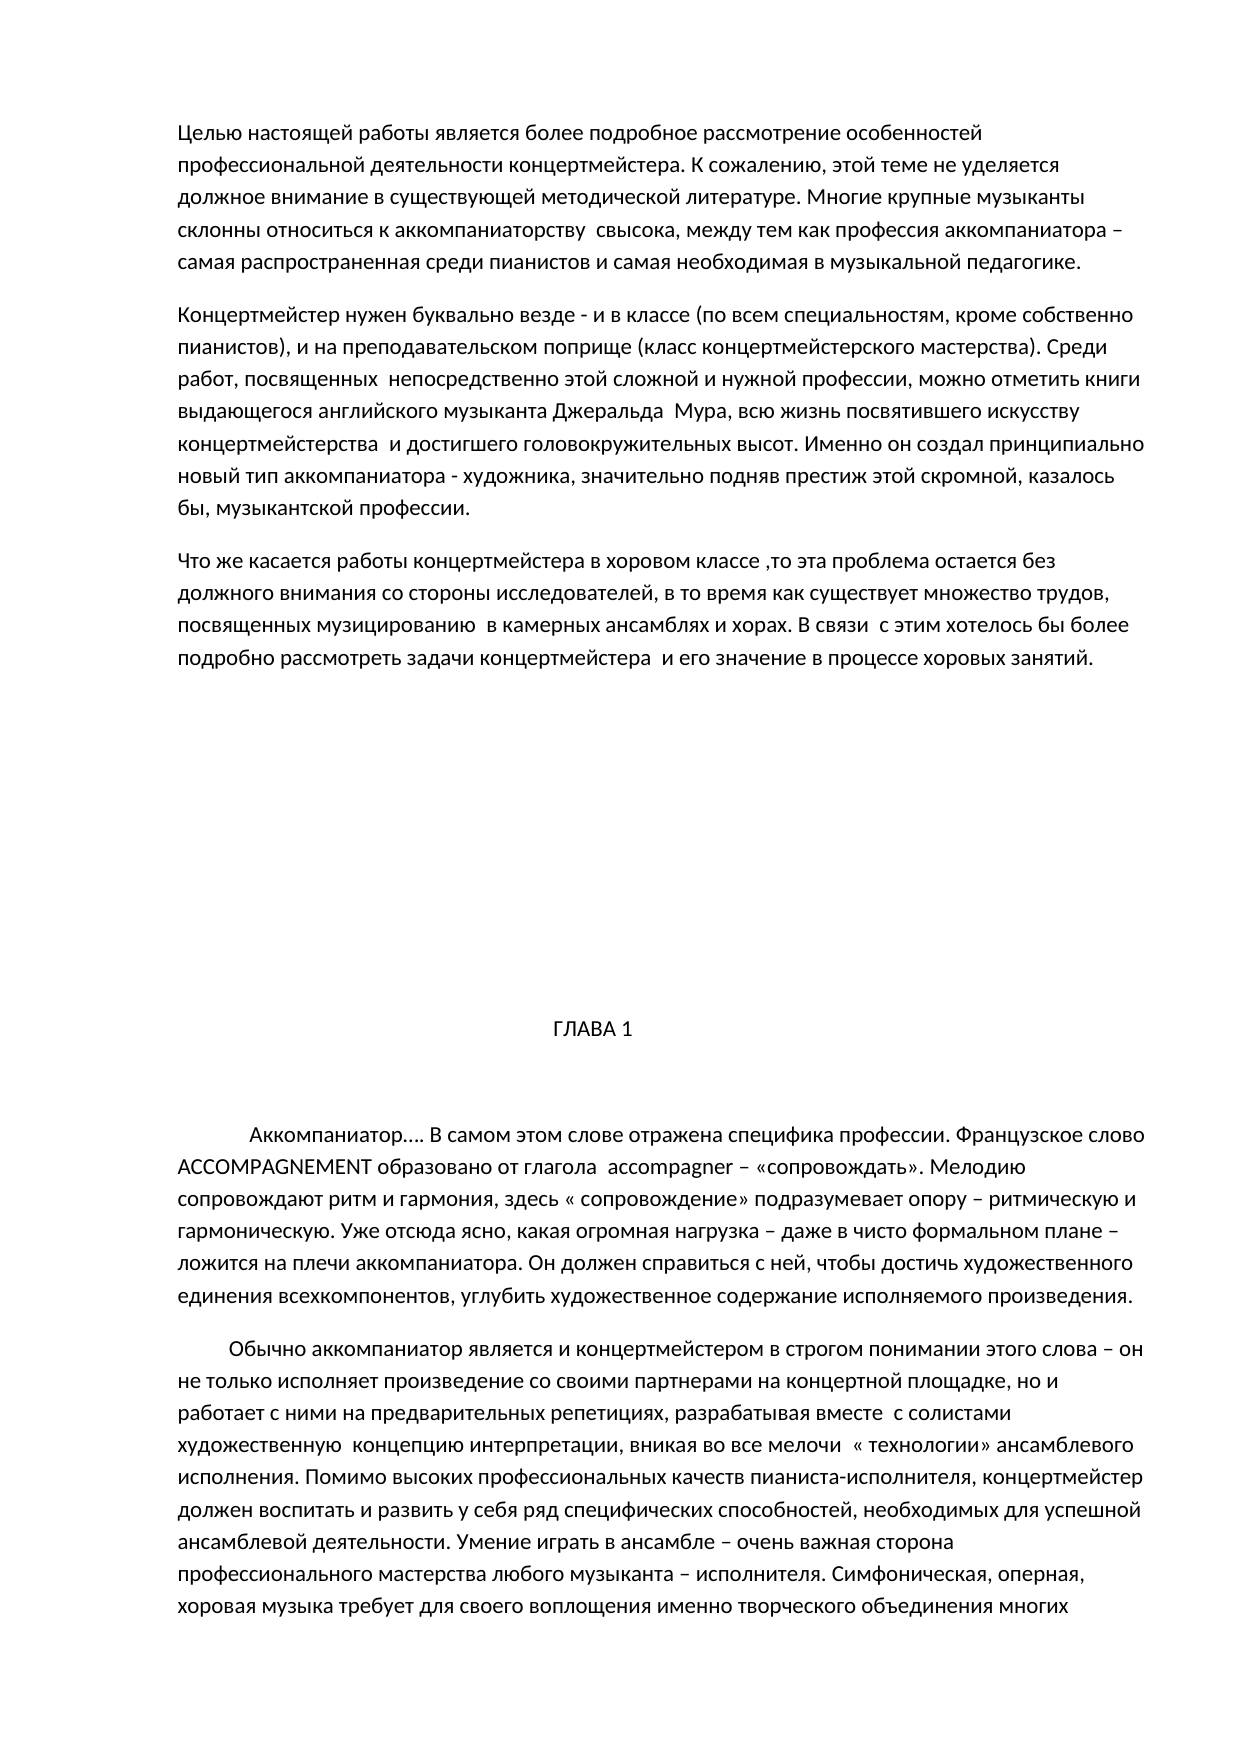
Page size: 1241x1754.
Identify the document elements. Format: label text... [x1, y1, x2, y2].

text Что же касается работы концертмейстера в хоровом классе ,то эта проблема остается без должного внимания со стороны исследователей, в то время как существует множество трудов, посвященных музицированию в камерных ансамблях и хорах. В связи с этим хотелось бы более подробно рассмотреть задачи концертмейстера и его значение в процессе хоровых занятий. [177, 546, 1152, 671]
text Аккомпаниатор…. В самом этом слове отражена специфика профессии. Французское слово ACCOMPAGNEMENT образовано от глагола accompagner – «сопровождать». Мелодию сопровождают ритм и гармония, здесь « сопровождение» подразумевает опору – ритмическую и гармоническую. Уже отсюда ясно, какая огромная нагрузка – даже в чисто формальном плане – ложится на плечи аккомпаниатора. Он должен справиться с ней, чтобы достичь художественного единения всехкомпонентов, углубить художественное содержание исполняемого произведения. [177, 1120, 1152, 1309]
text ГЛАВА 1 [177, 1014, 1152, 1042]
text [177, 1334, 1152, 1619]
text Концертмейстер нужен буквально везде - и в классе (по всем специальностям, кроме собственно пианистов), и на преподавательском поприще (класс концертмейстерского мастерства). Среди работ, посвященных непосредственно этой сложной и нужной профессии, можно отметить книги выдающегося английского музыканта Джеральда Мура, всю жизнь посвятившего искусству концертмейстерства и достигшего головокружительных высот. Именно он создал принципиально новый тип аккомпаниатора - художника, значительно подняв престиж этой скромной, казалось бы, музыкантской профессии. [177, 300, 1152, 521]
text Целью настоящей работы является более подробное рассмотрение особенностей профессиональной деятельности концертмейстера. К сожалению, этой теме не уделяется должное внимание в существующей методической литературе. Многие крупные музыканты склонны относиться к аккомпаниаторству свысока, между тем как профессия аккомпаниатора – самая распространенная среди пианистов и самая необходимая в музыкальной педагогике. [177, 118, 1152, 275]
